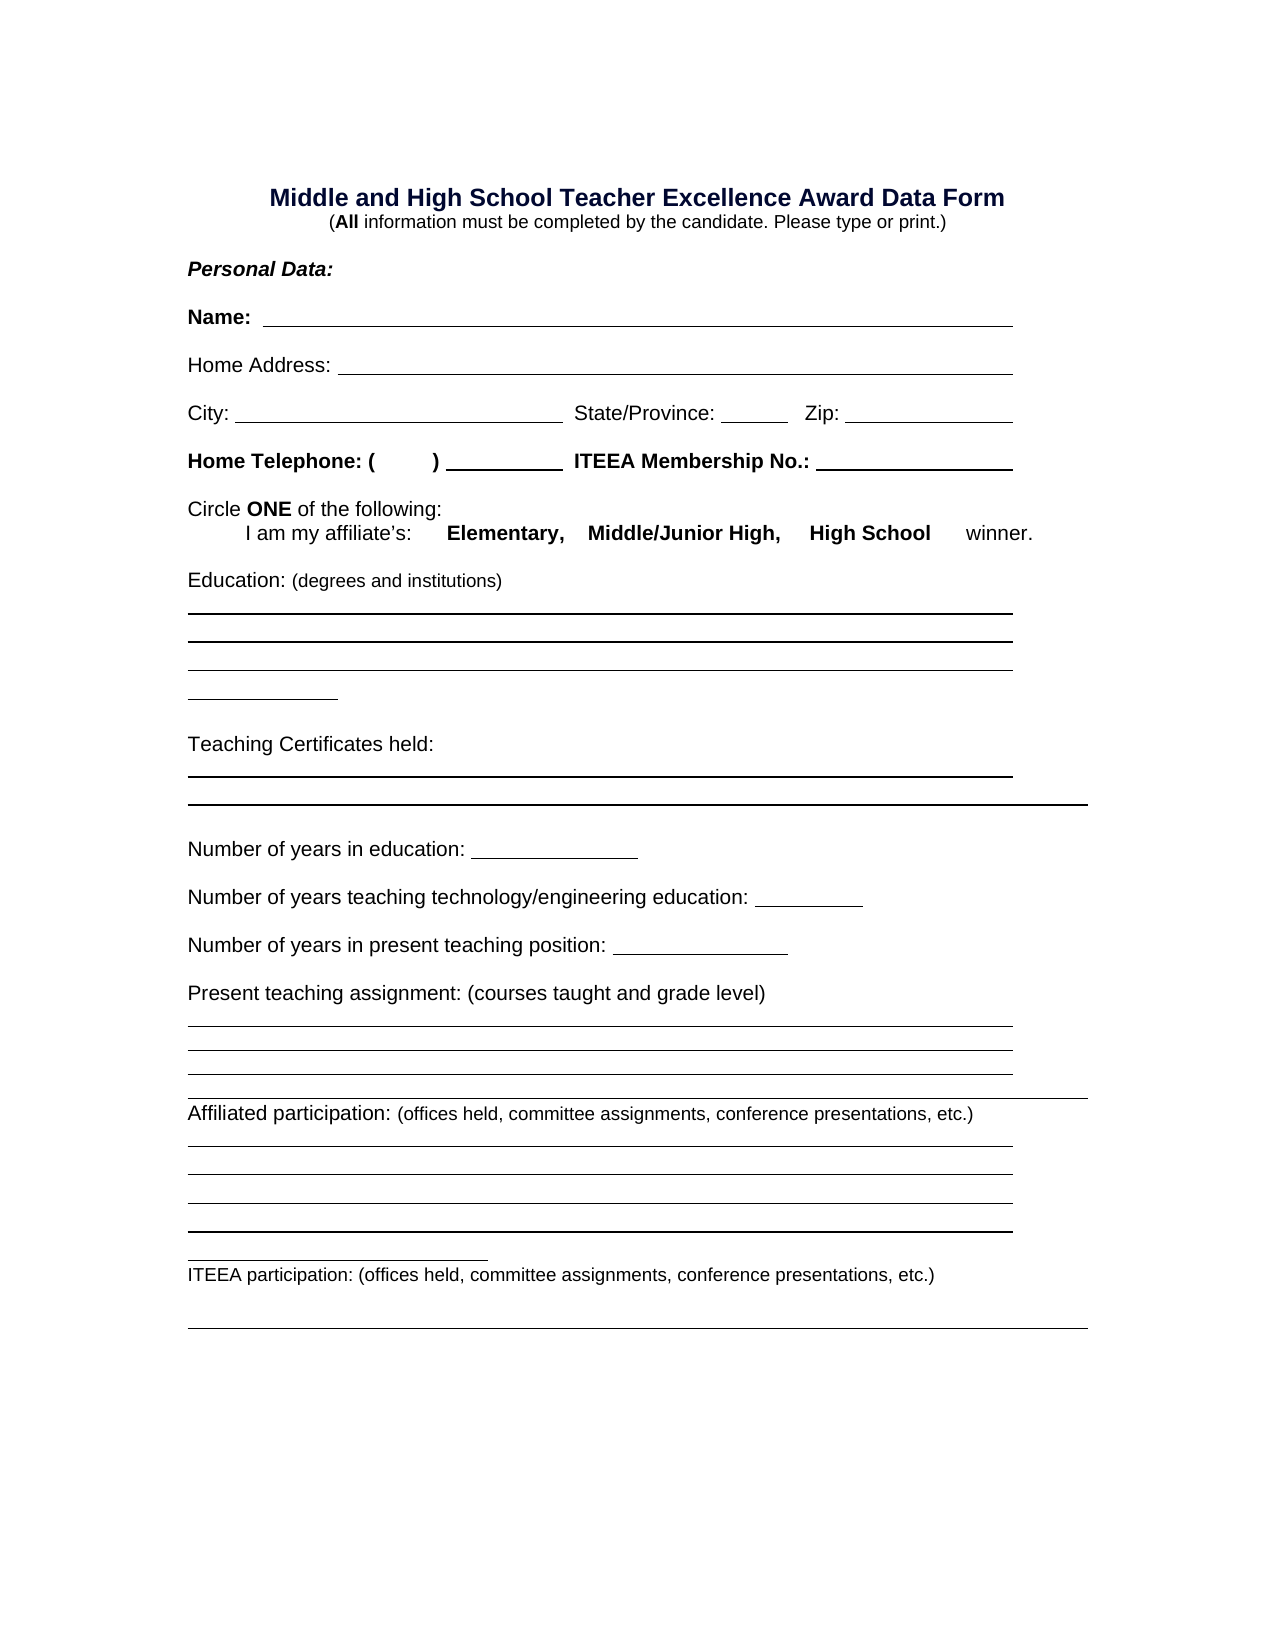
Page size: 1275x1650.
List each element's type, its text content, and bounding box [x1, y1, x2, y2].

text Circle ONE of the following: [187, 496, 1087, 520]
text Education: (degrees and institutions) [187, 568, 1087, 592]
text Affiliated participation: (offices held, committee assignments, conference presentations, etc.) [187, 1101, 1087, 1125]
text Home Address: [187, 353, 1087, 377]
subtitle Name: [187, 305, 1087, 329]
text City: State/Province: Zip: [187, 401, 1087, 424]
text Personal Data: [187, 257, 1087, 281]
text Number of years teaching technology/engineering education: [187, 885, 1087, 909]
text (All information must be completed by the candidate. Please type or print.) [187, 211, 1087, 233]
subtitle Home Telephone: ( ) ITEEA Membership No.: [187, 448, 1087, 472]
text I am my affiliate’s: Elementary, Middle/Junior High, High School winner. [187, 520, 1087, 544]
text Teaching Certificates held: [187, 731, 1087, 755]
text Number of years in education: [187, 837, 1087, 861]
text Present teaching assignment: (courses taught and grade level) [187, 981, 1087, 1004]
text Number of years in present teaching position: [187, 933, 1087, 957]
subtitle Middle and High School Teacher Excellence Award Data Form [187, 183, 1087, 211]
text ITEEA participation: (offices held, committee assignments, conference presentations, etc.) [187, 1264, 1087, 1285]
